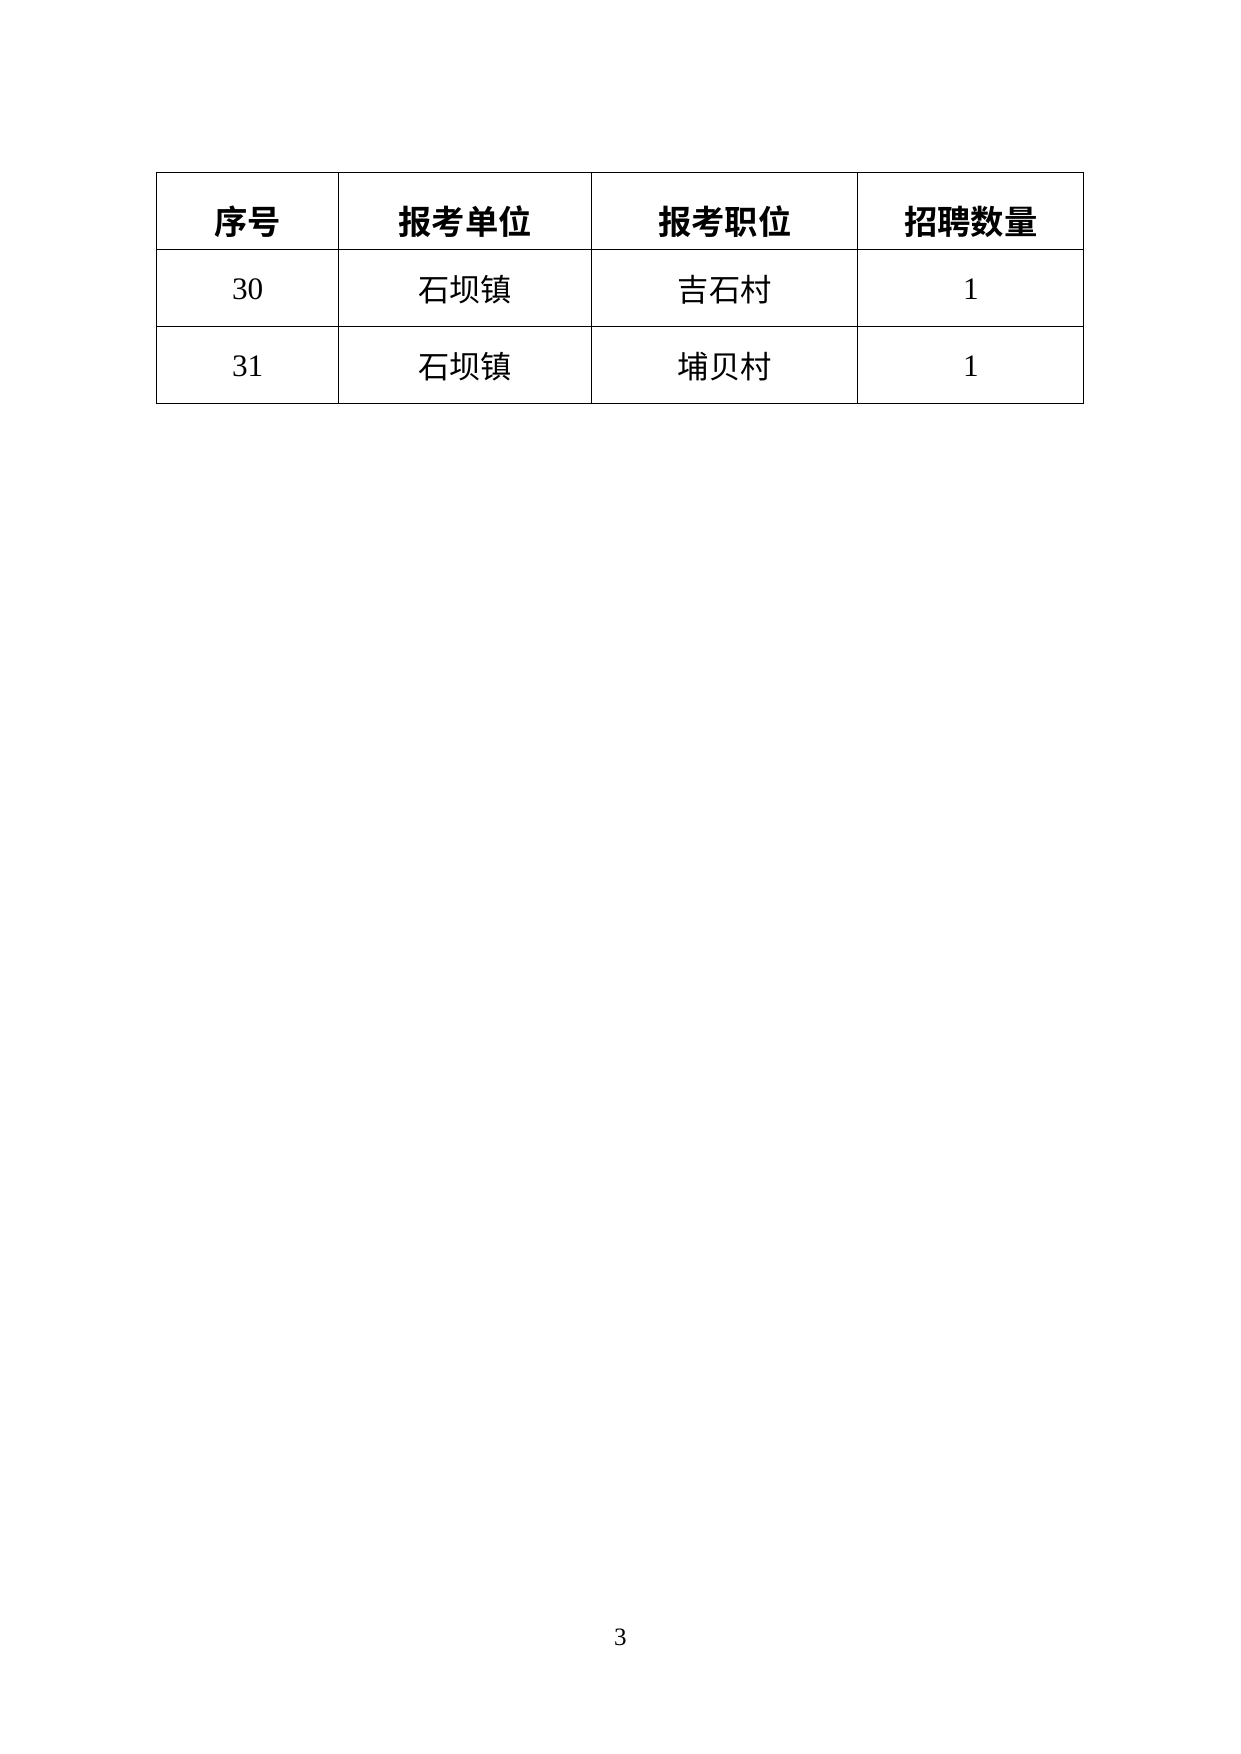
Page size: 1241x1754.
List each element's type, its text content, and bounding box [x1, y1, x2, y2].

table_cell 31 [157, 327, 338, 403]
table_cell 1 [858, 250, 1083, 326]
table_cell 吉石村 [592, 250, 857, 326]
table_cell 1 [858, 327, 1083, 403]
table_cell 石坝镇 [339, 250, 591, 326]
table_cell 30 [157, 250, 338, 326]
table_header 招聘数量 [858, 173, 1083, 249]
table_cell 埔贝村 [592, 327, 857, 403]
table_cell 石坝镇 [339, 327, 591, 403]
table_header 报考单位 [339, 173, 591, 249]
table_header 序号 [157, 173, 338, 249]
table_header 报考职位 [592, 173, 857, 249]
